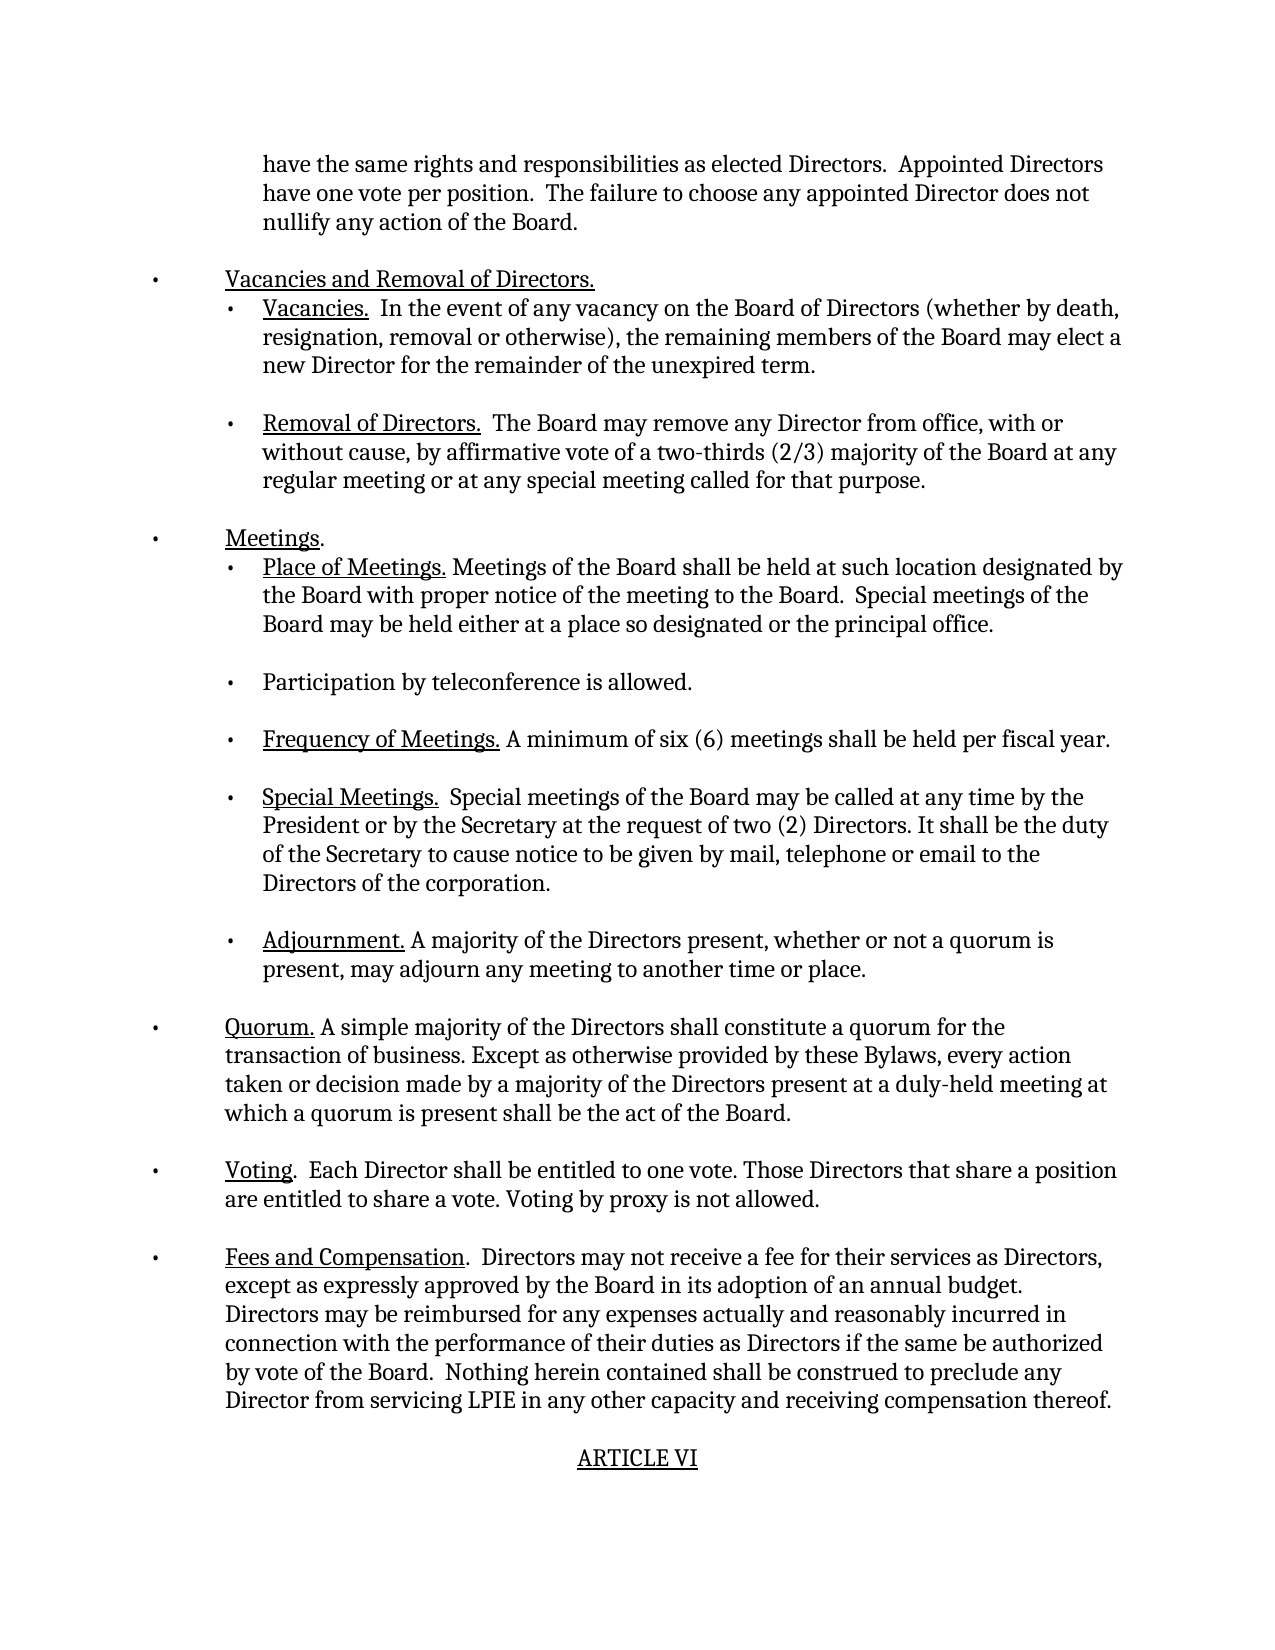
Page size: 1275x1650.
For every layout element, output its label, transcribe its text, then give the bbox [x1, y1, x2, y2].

list Vacancies. In the event of any vacancy on the Board of Directors (whether by death, resignation, removal or otherwise), the remaining members of the Board may elect a new Director for the remainder of the unexpired term. [225, 294, 1125, 380]
list Quorum. A simple majority of the Directors shall constitute a quorum for the transaction of business. Except as otherwise provided by these Bylaws, every action taken or decision made by a majority of the Directors present at a duly-held meeting at which a quorum is present shall be the act of the Board. [150, 1012, 1125, 1127]
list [225, 150, 1125, 236]
list Special Meetings. Special meetings of the Board may be called at any time by the President or by the Secretary at the request of two (2) Directors. It shall be the duty of the Secretary to cause notice to be given by mail, telephone or email to the Directors of the corporation. [225, 782, 1125, 897]
list Voting. Each Director shall be entitled to one vote. Those Directors that share a position are entitled to share a vote. Voting by proxy is not allowed. [150, 1156, 1125, 1214]
list Removal of Directors. The Board may remove any Director from office, with or without cause, by affirmative vote of a two-thirds (2/3) majority of the Board at any regular meeting or at any special meeting called for that purpose. [225, 409, 1125, 495]
text ARTICLE VI [150, 1444, 1125, 1472]
list Participation by teleconference is allowed. [225, 667, 1125, 696]
list Place of Meetings. Meetings of the Board shall be held at such location designated by the Board with proper notice of the meeting to the Board. Special meetings of the Board may be held either at a place so designated or the principal office. [225, 552, 1125, 639]
list Frequency of Meetings. A minimum of six (6) meetings shall be held per fiscal year. [225, 725, 1125, 754]
list Vacancies and Removal of Directors. [150, 265, 1125, 294]
list Adjournment. A majority of the Directors present, whether or not a quorum is present, may adjourn any meeting to another time or place. [225, 926, 1125, 984]
list Meetings. [150, 524, 1125, 552]
list Fees and Compensation. Directors may not receive a fee for their services as Directors, except as expressly approved by the Board in its adoption of an annual budget. Directors may be reimbursed for any expenses actually and reasonably incurred in connection with the performance of their duties as Directors if the same be authorized by vote of the Board. Nothing herein contained shall be construed to preclude any Director from servicing LPIE in any other capacity and receiving compensation thereof. [150, 1242, 1125, 1415]
